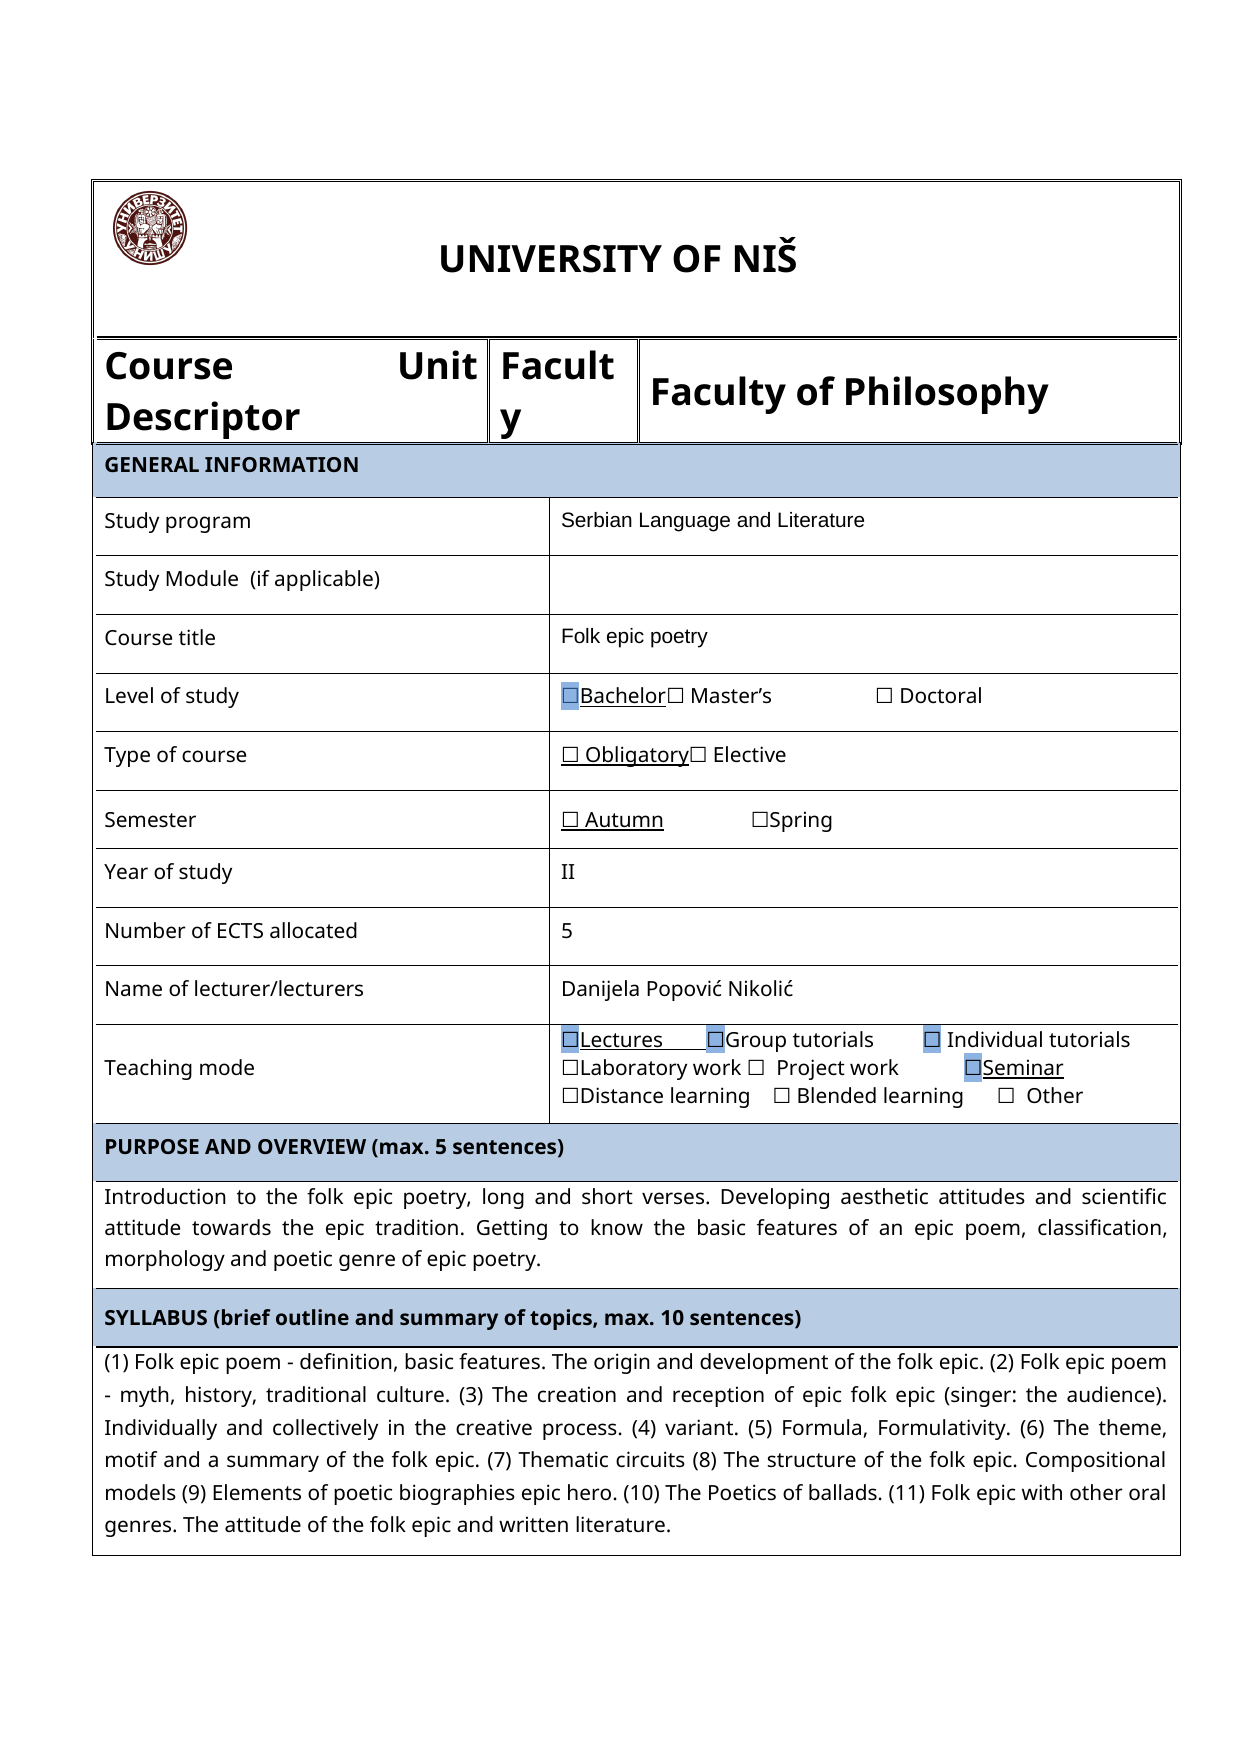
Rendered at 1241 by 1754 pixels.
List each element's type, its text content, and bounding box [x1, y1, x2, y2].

table_cell Year of study [93, 848, 549, 907]
table_cell Semester [93, 790, 549, 848]
table_cell Obligatory Elective [550, 731, 1180, 789]
table_cell (1) Folk epic poem - definition, basic features. The origin and development of the folk epic. (2) Folk epic poem - myth, history, traditional culture. (3) The creation and reception of epic folk epic (singer: the audience). Individually and collectively in the creative process. (4) variant. (5) Formula, Formulativity. (6) The theme, motif and a summary of the folk epic. (7) Thematic circuits (8) The structure of the folk epic. Compositional models (9) Elements of poetic biographies epic hero. (10) The Poetics of ballads. (11) Folk epic with other oral genres. The attitude of the folk epic and written literature. [93, 1346, 1180, 1555]
table_header UNIVERSITY OF NIŠ [94, 182, 1179, 336]
table_cell GENERAL INFORMATION [93, 442, 1180, 497]
table_cell Study Module (if applicable) [93, 555, 549, 614]
table_cell Serbian Language and Literature [550, 497, 1180, 555]
table_cell Course Unit Descriptor [94, 336, 487, 442]
table_cell [550, 555, 1180, 614]
table_cell PURPOSE AND OVERVIEW (max. 5 sentences) [93, 1123, 1180, 1181]
table_cell Course title [93, 614, 549, 672]
table_cell Folk epic poetry [550, 614, 1180, 672]
table_cell Lectures Group tutorials Individual tutorials Laboratory work Project work Seminar Distance learning Blended learning Other [550, 1024, 1180, 1122]
table_cell Type of course [93, 731, 549, 789]
table_cell SYLLABUS (brief outline and summary of topics, max. 10 sentences) [93, 1288, 1180, 1346]
table_cell Autumn Spring [550, 790, 1180, 848]
table_cell Faculty [490, 340, 637, 442]
table_cell Faculty of Philosophy [640, 336, 1179, 442]
table_cell Introduction to the folk epic poetry, long and short verses. Developing aesthetic attitudes and scientific attitude towards the epic tradition. Getting to know the basic features of an epic poem, classification, morphology and poetic genre of epic poetry. [93, 1181, 1180, 1288]
table_cell Teaching mode [93, 1024, 549, 1122]
table_cell Danijela Popović Nikolić [550, 965, 1180, 1024]
table_cell Level of study [93, 673, 549, 731]
table_cell II [550, 848, 1180, 907]
table_cell Bachelor Master’s Doctoral [550, 673, 1180, 731]
table_cell Study program [93, 497, 549, 555]
table_cell Number of ECTS allocated [93, 907, 549, 965]
table_cell Name of lecturer/lecturers [93, 965, 549, 1024]
table_cell 5 [550, 907, 1180, 965]
